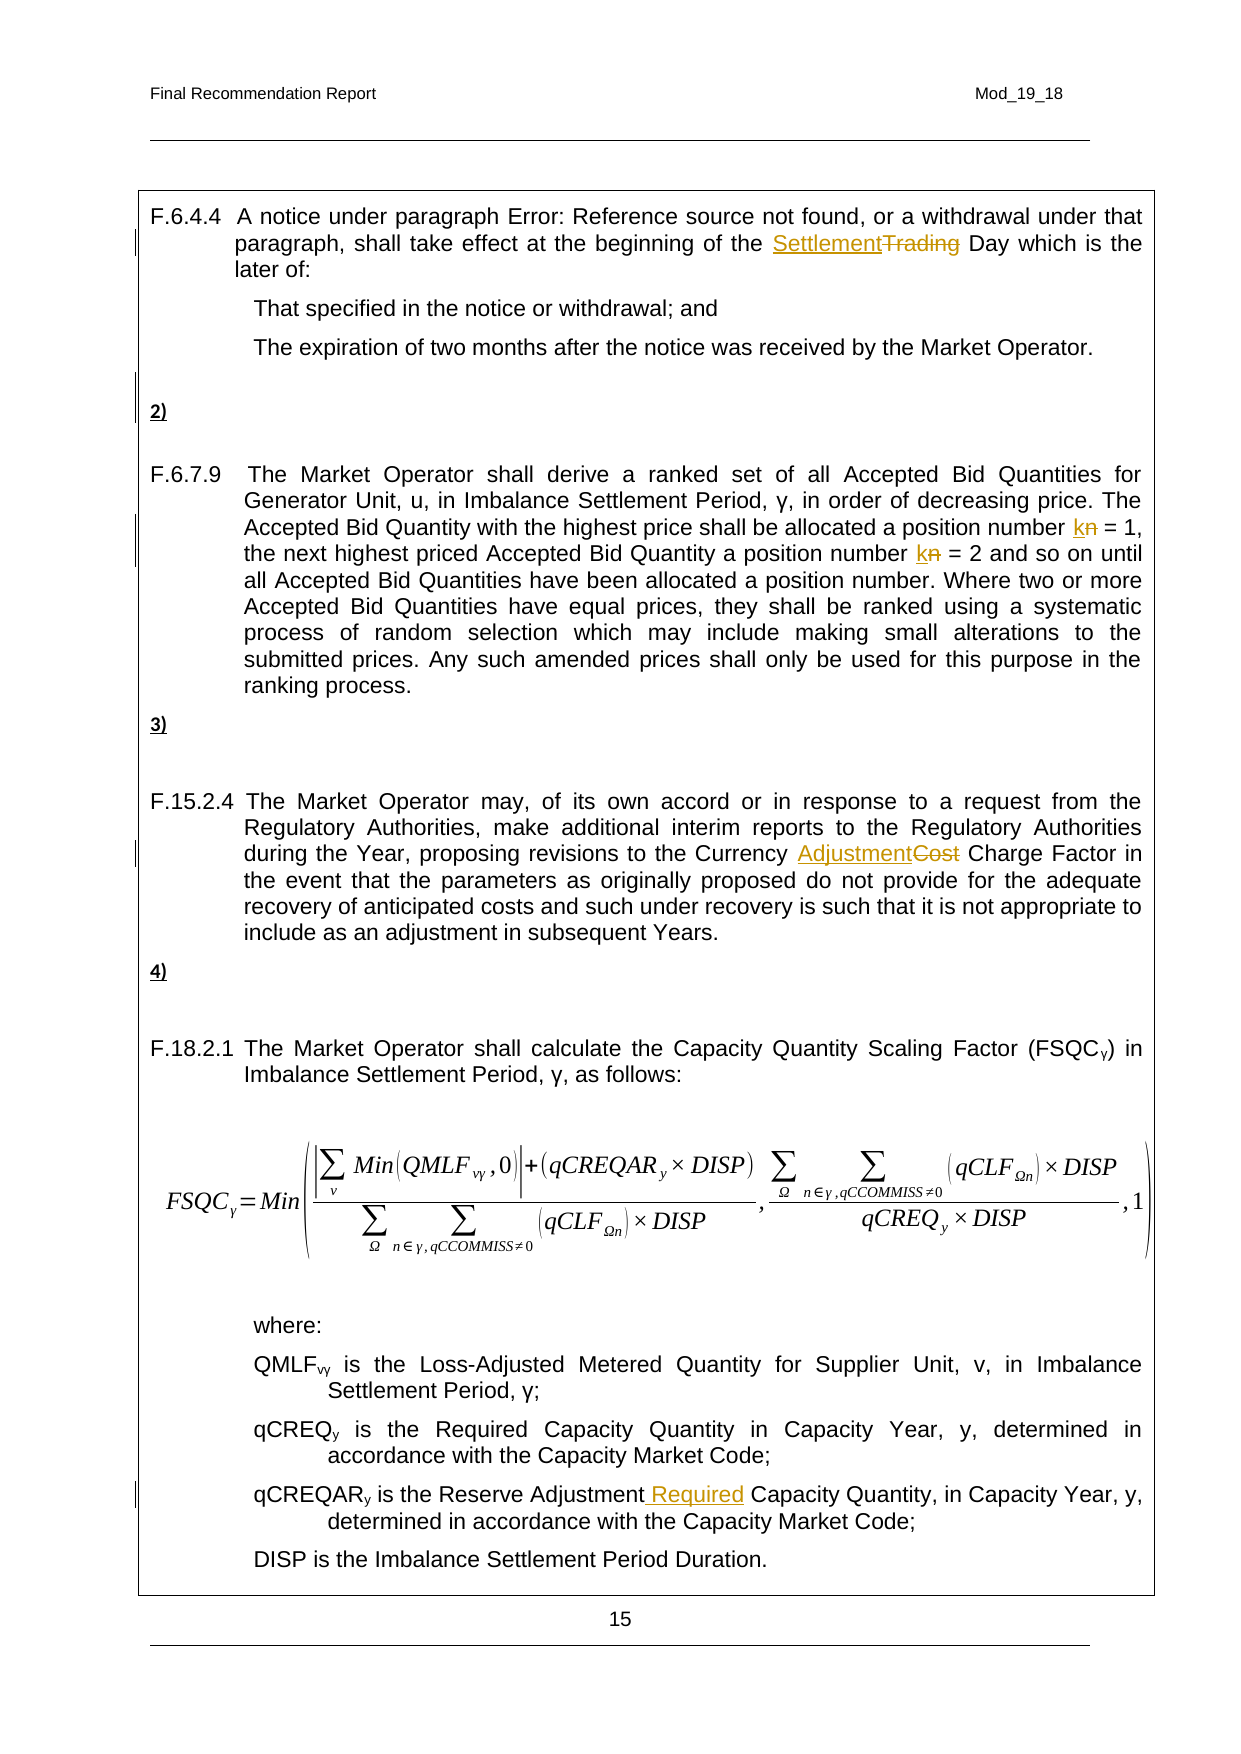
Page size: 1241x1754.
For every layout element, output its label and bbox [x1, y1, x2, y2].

table_cell [139, 191, 1154, 1595]
